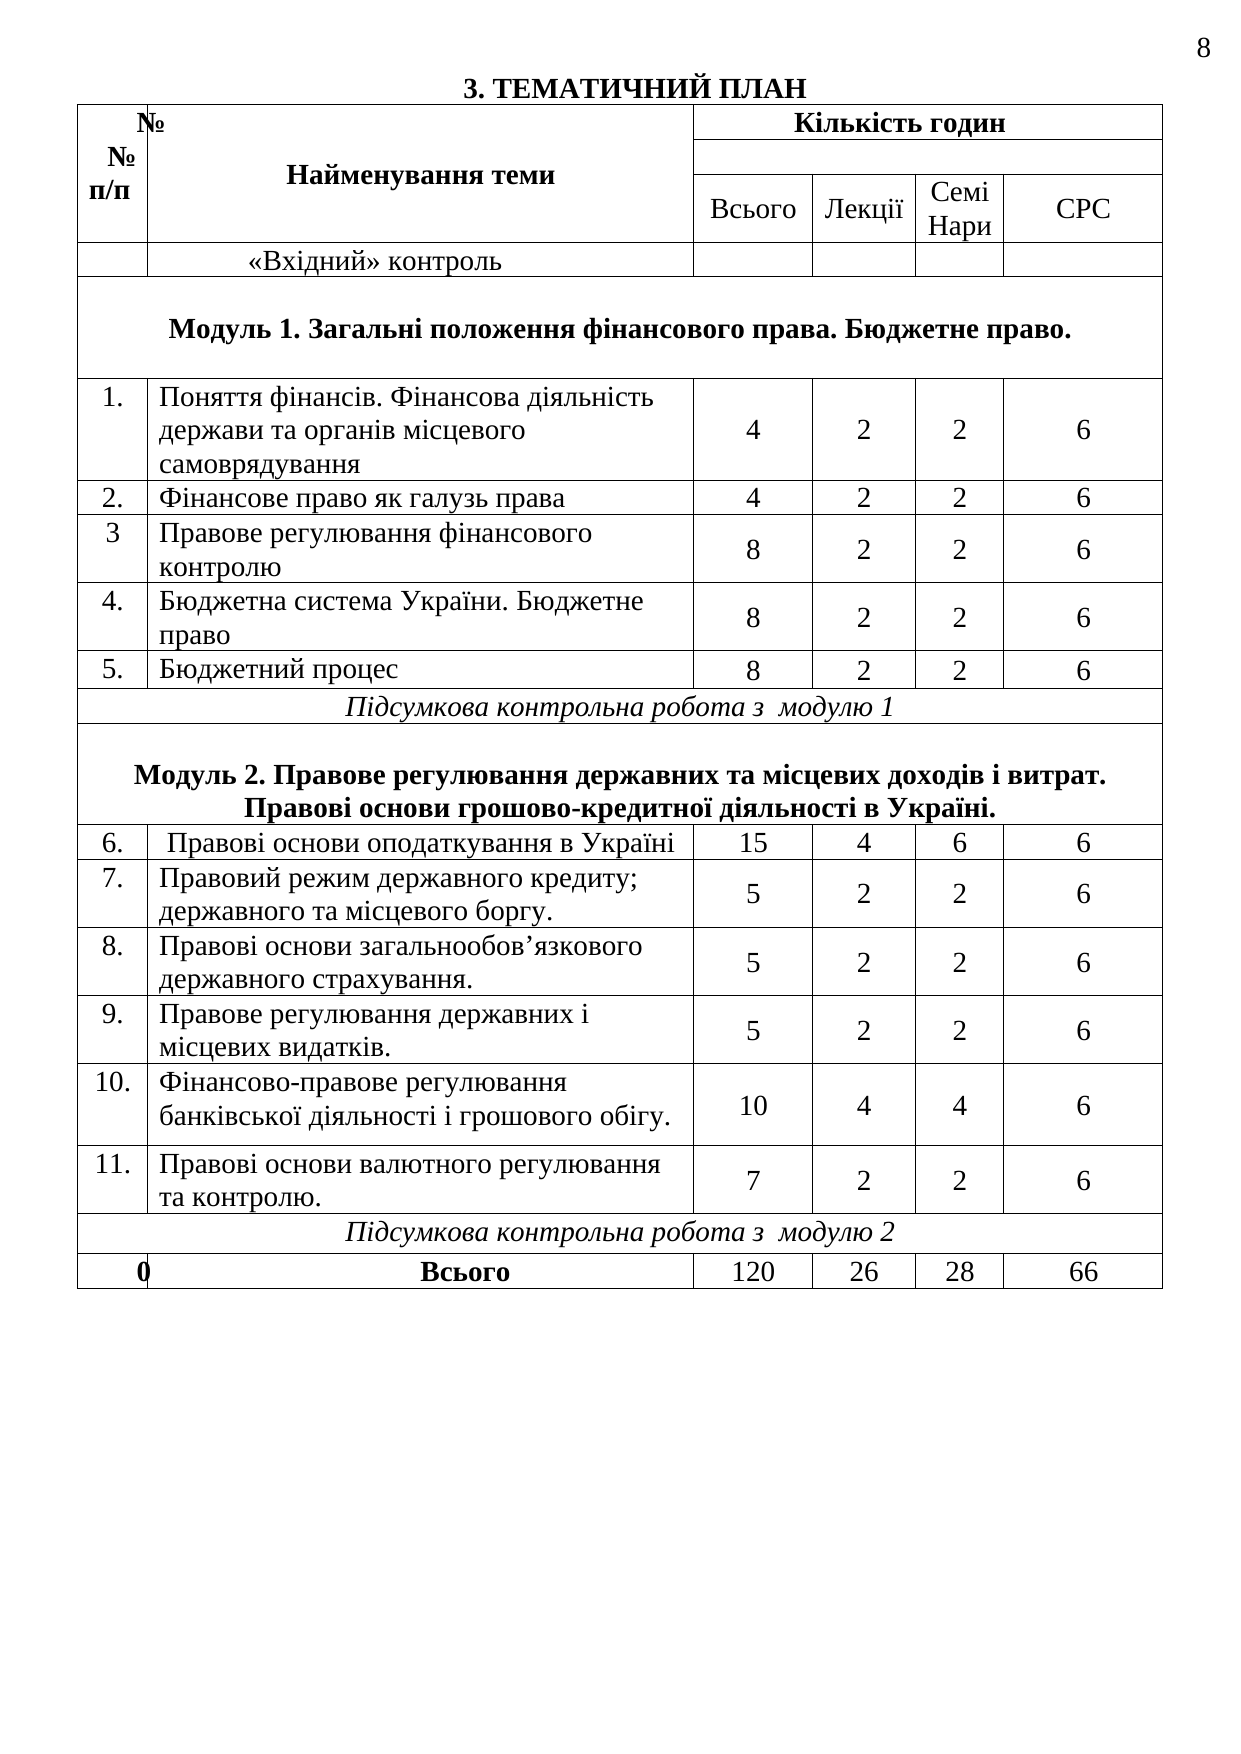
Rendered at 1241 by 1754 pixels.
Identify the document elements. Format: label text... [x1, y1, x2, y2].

table_cell 11. [78, 1146, 147, 1213]
table_cell 6 [1004, 996, 1162, 1063]
table_cell 6 [1004, 481, 1162, 514]
table_cell 2 [916, 1146, 1003, 1213]
table_cell 5. [78, 651, 147, 688]
table_cell СРС [1004, 175, 1162, 242]
table_cell 120 [694, 1254, 812, 1287]
table_cell 7 [694, 1146, 812, 1213]
table_cell Фінансово-правове регулювання банківської діяльності і грошового обігу. [148, 1064, 693, 1145]
table_cell 6 [1004, 860, 1162, 927]
table_cell 2 [916, 996, 1003, 1063]
table_cell 6 [1004, 583, 1162, 650]
table_cell [916, 243, 1003, 276]
table_cell 10. [78, 1064, 147, 1145]
table_cell 2 [916, 515, 1003, 582]
table_cell 2 [813, 996, 915, 1063]
table_cell Правові основи оподаткування в Україні [148, 825, 693, 859]
table_cell 8 [694, 515, 812, 582]
table_cell Модуль 2. Правове регулювання державних та місцевих доходів і витрат. Правові основи грошово-кредитної діяльності в Україні. [78, 724, 1162, 824]
table_cell 6 [916, 825, 1003, 859]
table_cell 2 [813, 515, 915, 582]
table_cell 6 [1004, 651, 1162, 688]
table_cell 6 [1004, 379, 1162, 479]
table_cell 10 [694, 1064, 812, 1145]
table_cell 6 [1004, 515, 1162, 582]
table_cell Модуль 1. Загальні положення фінансового права. Бюджетне право. [78, 277, 1162, 378]
table_cell 8 [694, 583, 812, 650]
table_cell 4 [813, 825, 915, 859]
table_cell Підсумкова контрольна робота з модулю 1 [78, 689, 1162, 722]
table_cell 6 [1004, 1146, 1162, 1213]
table_cell 28 [916, 1254, 1003, 1287]
table_cell 2. [78, 481, 147, 514]
table_cell 0 [78, 1254, 147, 1287]
table_cell 8 [694, 651, 812, 688]
table_cell 26 [813, 1254, 915, 1287]
table_header Кількість годин [694, 105, 1162, 139]
table_cell 2 [916, 651, 1003, 688]
table_cell 66 [1004, 1254, 1162, 1287]
table_cell 2 [916, 481, 1003, 514]
table_cell 2 [916, 860, 1003, 927]
table_cell 2 [813, 1146, 915, 1213]
table_cell Всього [148, 1254, 693, 1287]
table_cell 5 [694, 928, 812, 995]
table_cell 5 [694, 996, 812, 1063]
table_cell Правове регулювання фінансового контролю [148, 515, 693, 582]
table_cell [694, 140, 1162, 173]
table_cell «Вхідний» контроль [148, 243, 693, 276]
table_cell 2 [813, 651, 915, 688]
table_cell Правовий режим державного кредиту; державного та місцевого боргу. [148, 860, 693, 927]
table_cell 5 [694, 860, 812, 927]
table_cell 8. [78, 928, 147, 995]
table_cell Фінансове право як галузь права [148, 481, 693, 514]
table_cell 4 [694, 379, 812, 479]
table_cell [694, 243, 812, 276]
table_cell 9. [78, 996, 147, 1063]
table_cell 4 [916, 1064, 1003, 1145]
table_cell 2 [813, 379, 915, 479]
table_cell Правові основи валютного регулювання та контролю. [148, 1146, 693, 1213]
table_cell 6. [78, 825, 147, 859]
table_cell [78, 243, 147, 276]
table_cell 1. [78, 379, 147, 479]
table_cell 2 [813, 860, 915, 927]
table_cell [813, 243, 915, 276]
table_cell 15 [694, 825, 812, 859]
table_cell 7. [78, 860, 147, 927]
table_cell 6 [1004, 825, 1162, 859]
table_cell 2 [916, 583, 1003, 650]
table_cell 4. [78, 583, 147, 650]
table_cell 2 [916, 379, 1003, 479]
table_cell 2 [813, 481, 915, 514]
table_cell 6 [1004, 1064, 1162, 1145]
text 3. ТЕМАТИЧНИЙ ПЛАН [89, 71, 1181, 104]
table_cell Всього [694, 175, 812, 242]
table_header № № п/п [78, 105, 147, 242]
table_cell Підсумкова контрольна робота з модулю 2 [78, 1214, 1162, 1253]
table_cell 2 [813, 928, 915, 995]
table_cell 3 [78, 515, 147, 582]
table_cell [1004, 243, 1162, 276]
table_cell 2 [813, 583, 915, 650]
table_header Найменування теми [148, 105, 693, 242]
table_cell 2 [916, 928, 1003, 995]
table_cell Правові основи загальнообов’язкового державного страхування. [148, 928, 693, 995]
table_cell Лекції [813, 175, 915, 242]
table_cell 4 [694, 481, 812, 514]
table_cell Правове регулювання державних і місцевих видатків. [148, 996, 693, 1063]
table_cell Поняття фінансів. Фінансова діяльність держави та органів місцевого самоврядування [148, 379, 693, 479]
table_cell Семі Нари [916, 175, 1003, 242]
table_cell Бюджетний процес [148, 651, 693, 688]
table_cell 4 [813, 1064, 915, 1145]
table_cell 6 [1004, 928, 1162, 995]
table_cell Бюджетна система України. Бюджетне право [148, 583, 693, 650]
